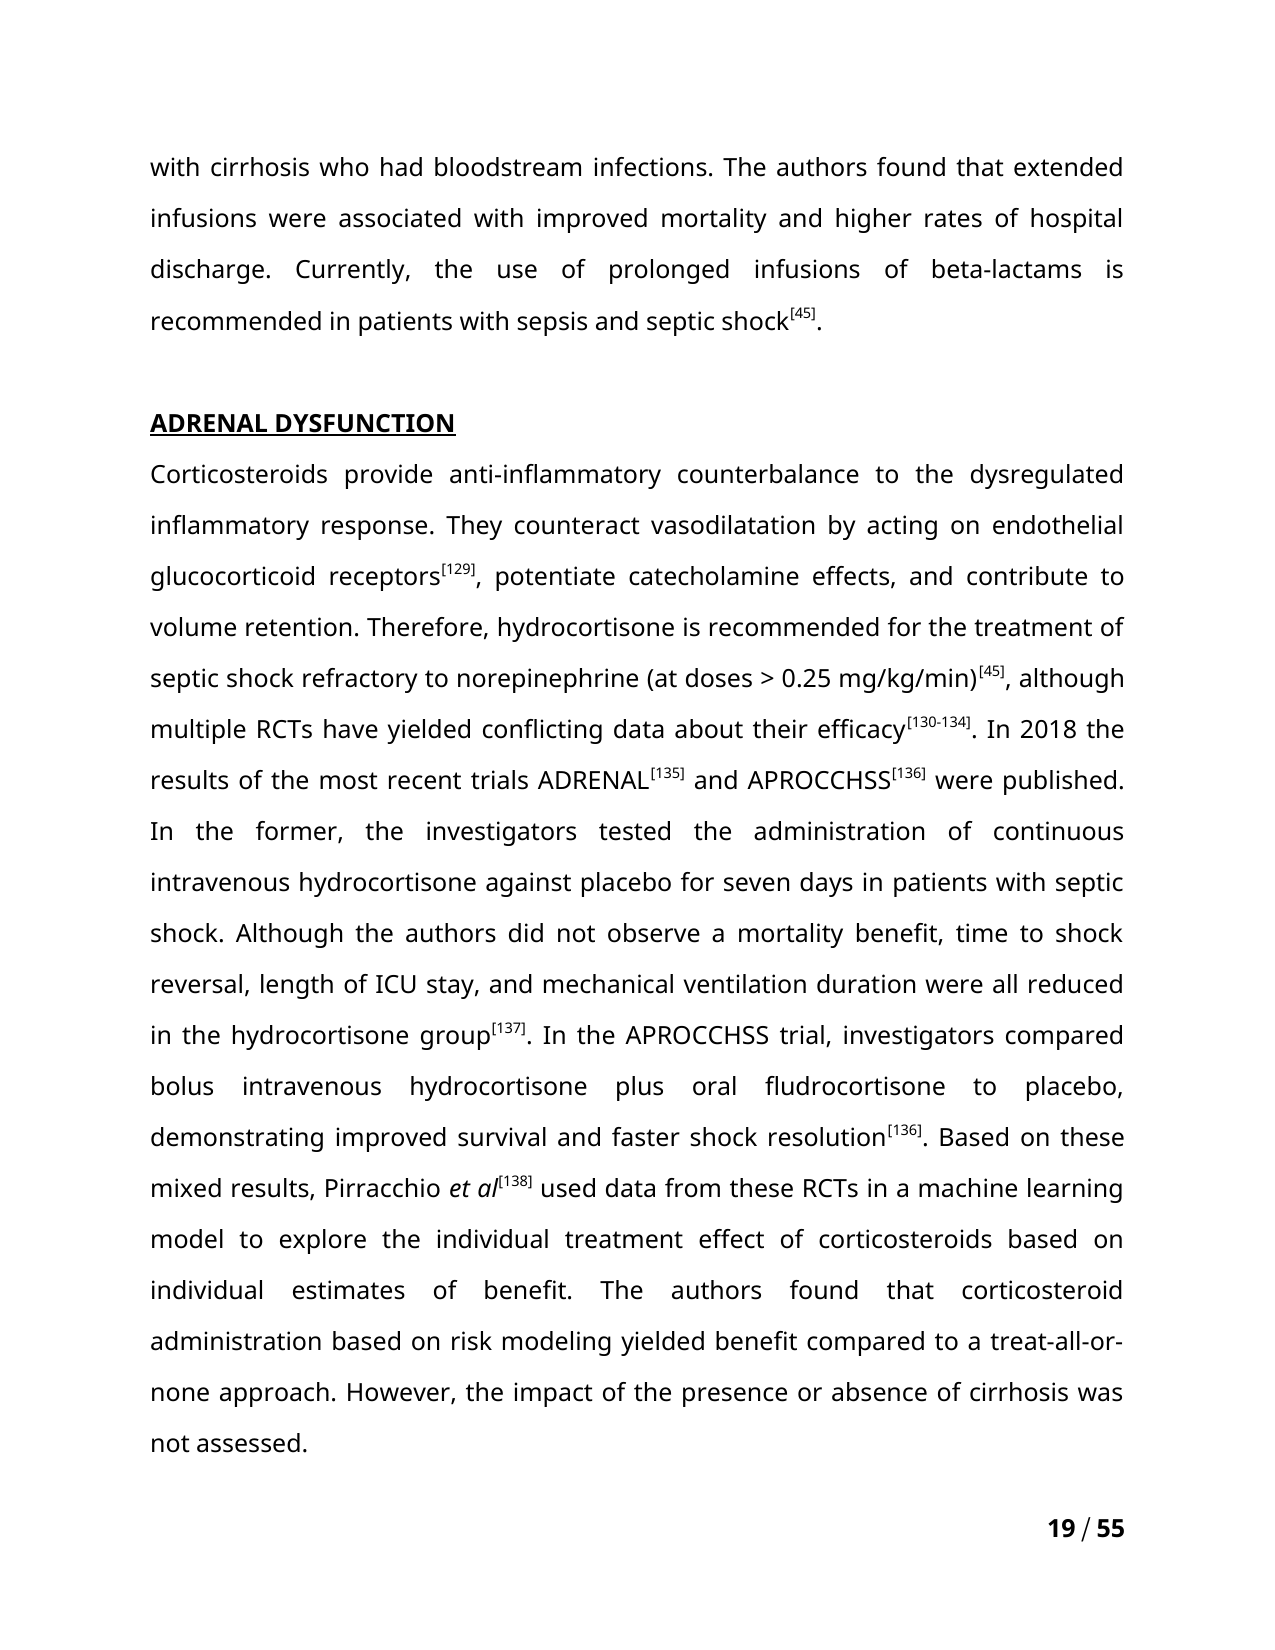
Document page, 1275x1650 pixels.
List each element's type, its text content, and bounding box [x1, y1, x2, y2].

text ADRENAL DYSFUNCTION [150, 405, 1125, 439]
text Corticosteroids provide anti-inflammatory counterbalance to the dysregulated inflammatory response. They counteract vasodilatation by acting on endothelial glucocorticoid receptors[129], potentiate catecholamine effects, and contribute to volume retention. Therefore, hydrocortisone is recommended for the treatment of septic shock refractory to norepinephrine (at doses > 0.25 mg/kg/min)[45], although multiple RCTs have yielded conflicting data about their efficacy[130-134]. In 2018 the results of the most recent trials ADRENAL[135] and APROCCHSS[136] were published. In the former, the investigators tested the administration of continuous intravenous hydrocortisone against placebo for seven days in patients with septic shock. Although the authors did not observe a mortality benefit, time to shock reversal, length of ICU stay, and mechanical ventilation duration were all reduced in the hydrocortisone group[137]. In the APROCCHSS trial, investigators compared bolus intravenous hydrocortisone plus oral fludrocortisone to placebo, demonstrating improved survival and faster shock resolution[136]. Based on these mixed results, Pirracchio et al[138] used data from these RCTs in a machine learning model to explore the individual treatment effect of corticosteroids based on individual estimates of benefit. The authors found that corticosteroid administration based on risk modeling yielded benefit compared to a treat-all-or-none approach. However, the impact of the presence or absence of cirrhosis was not assessed. [150, 456, 1125, 1460]
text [150, 150, 1125, 337]
